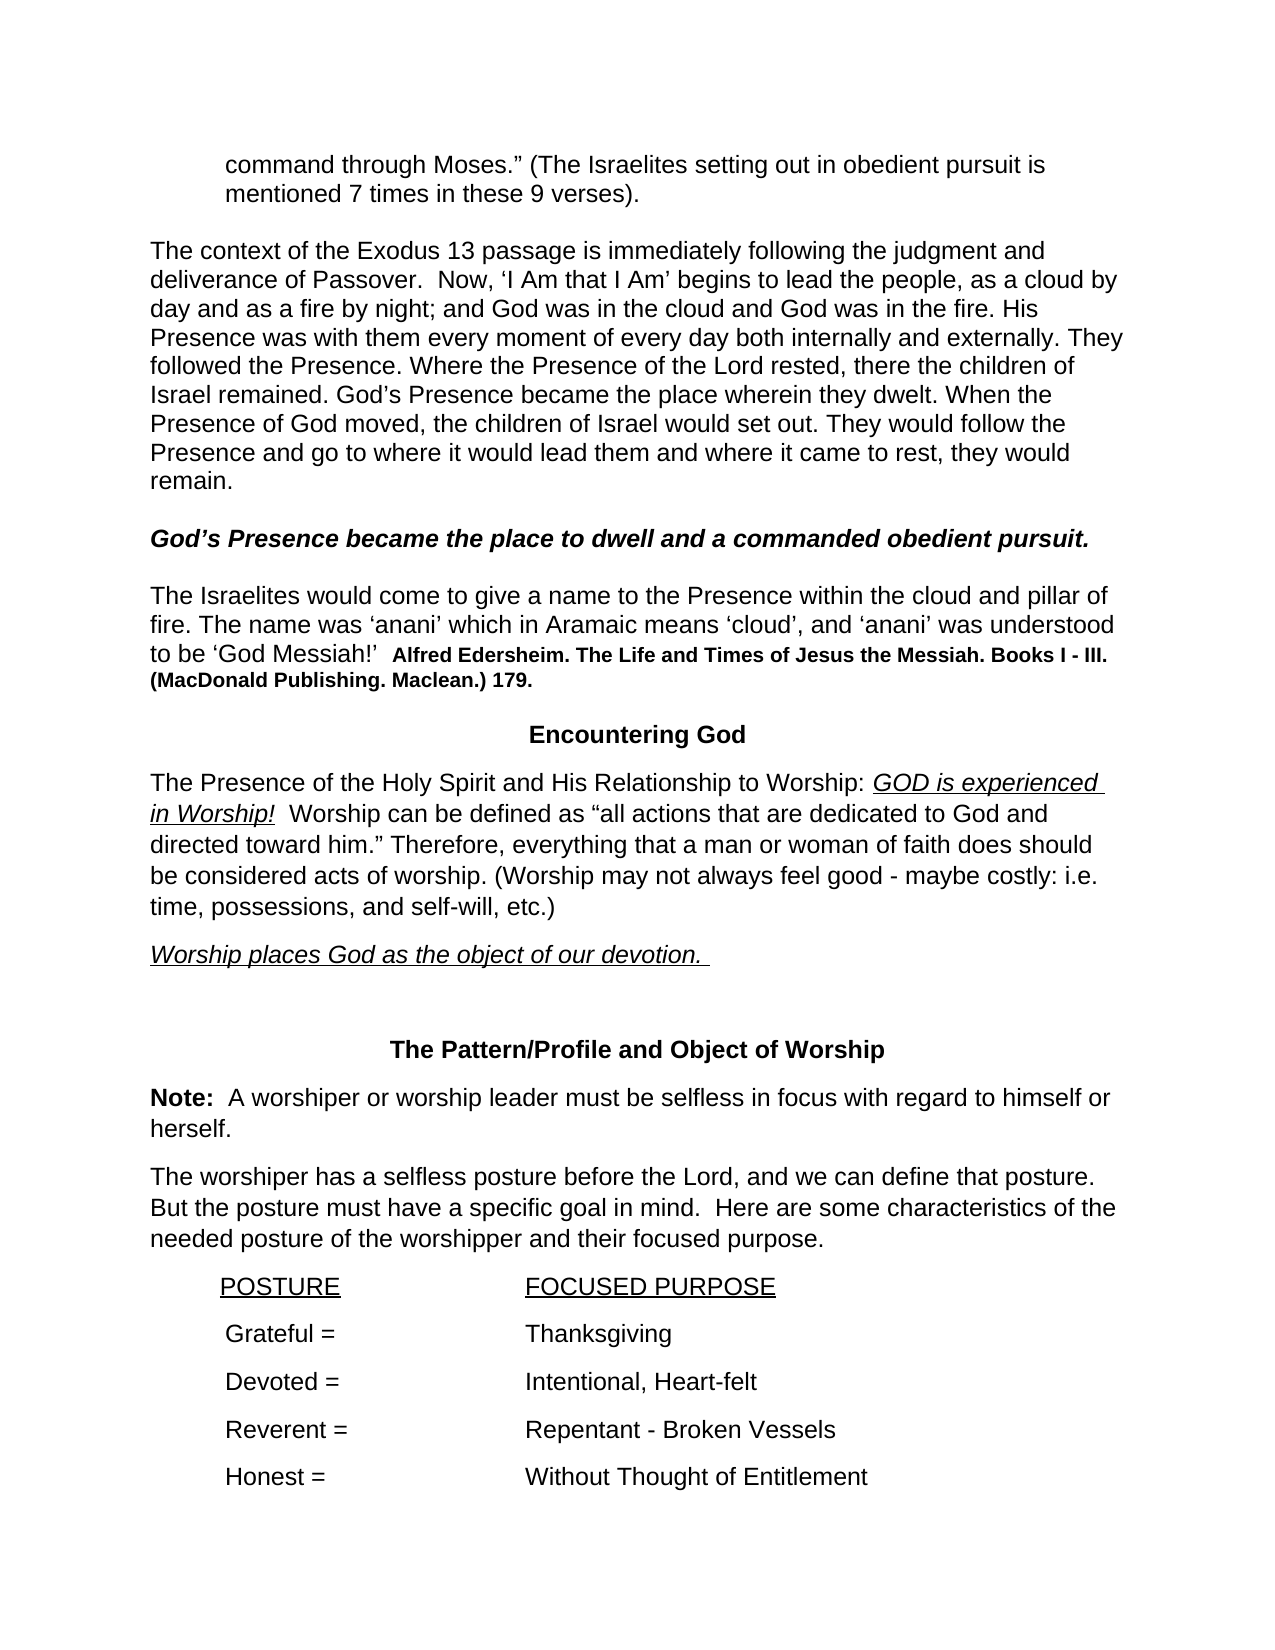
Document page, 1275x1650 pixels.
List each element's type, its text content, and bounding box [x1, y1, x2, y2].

text The Israelites would come to give a name to the Presence within the cloud and pillar of fire. The name was ‘anani’ which in Aramaic means ‘cloud’, and ‘anani’ was understood to be ‘God Messiah!’ Alfred Edersheim. The Life and Times of Jesus the Messiah. Books I - III. (MacDonald Publishing. Maclean.) 179. [150, 581, 1125, 691]
text The Pattern/Profile and Object of Worship [150, 1035, 1125, 1064]
text Note: A worshiper or worship leader must be selfless in focus with regard to himself or herself. [150, 1083, 1125, 1143]
text Grateful = Thanksgiving [150, 1319, 1125, 1348]
text The worshiper has a selfless posture before the Lord, and we can define that posture. But the posture must have a specific goal in mind. Here are some characteristics of the needed posture of the worshipper and their focused purpose. [150, 1162, 1125, 1252]
text God’s Presence became the place to dwell and a commanded obedient pursuit. [150, 524, 1125, 552]
text Reverent = Repentant - Broken Vessels [150, 1414, 1125, 1443]
text POSTURE FOCUSED PURPOSE [150, 1271, 1125, 1300]
text The context of the Exodus 13 passage is immediately following the judgment and deliverance of Passover. Now, ‘I Am that I Am’ begins to lead the people, as a cloud by day and as a fire by night; and God was in the cloud and God was in the fire. His Presence was with them every moment of every day both internally and externally. They followed the Presence. Where the Presence of the Lord rested, there the children of Israel remained. God’s Presence became the place wherein they dwelt. When the Presence of God moved, the children of Israel would set out. They would follow the Presence and go to where it would lead them and where it came to rest, they would remain. [150, 236, 1125, 495]
text Devoted = Intentional, Heart-felt [150, 1367, 1125, 1396]
text Worship places God as the object of our devotion. [150, 940, 1125, 968]
text Encountering God [150, 720, 1125, 749]
text Honest = Without Thought of Entitlement [150, 1462, 1125, 1491]
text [225, 150, 1125, 207]
text The Presence of the Holy Spirit and His Relationship to Worship: GOD is experienced in Worship! Worship can be defined as “all actions that are dedicated to God and directed toward him.” Therefore, everything that a man or woman of faith does should be considered acts of worship. (Worship may not always feel good - maybe costly: i.e. time, possessions, and self-will, etc.) [150, 768, 1125, 921]
